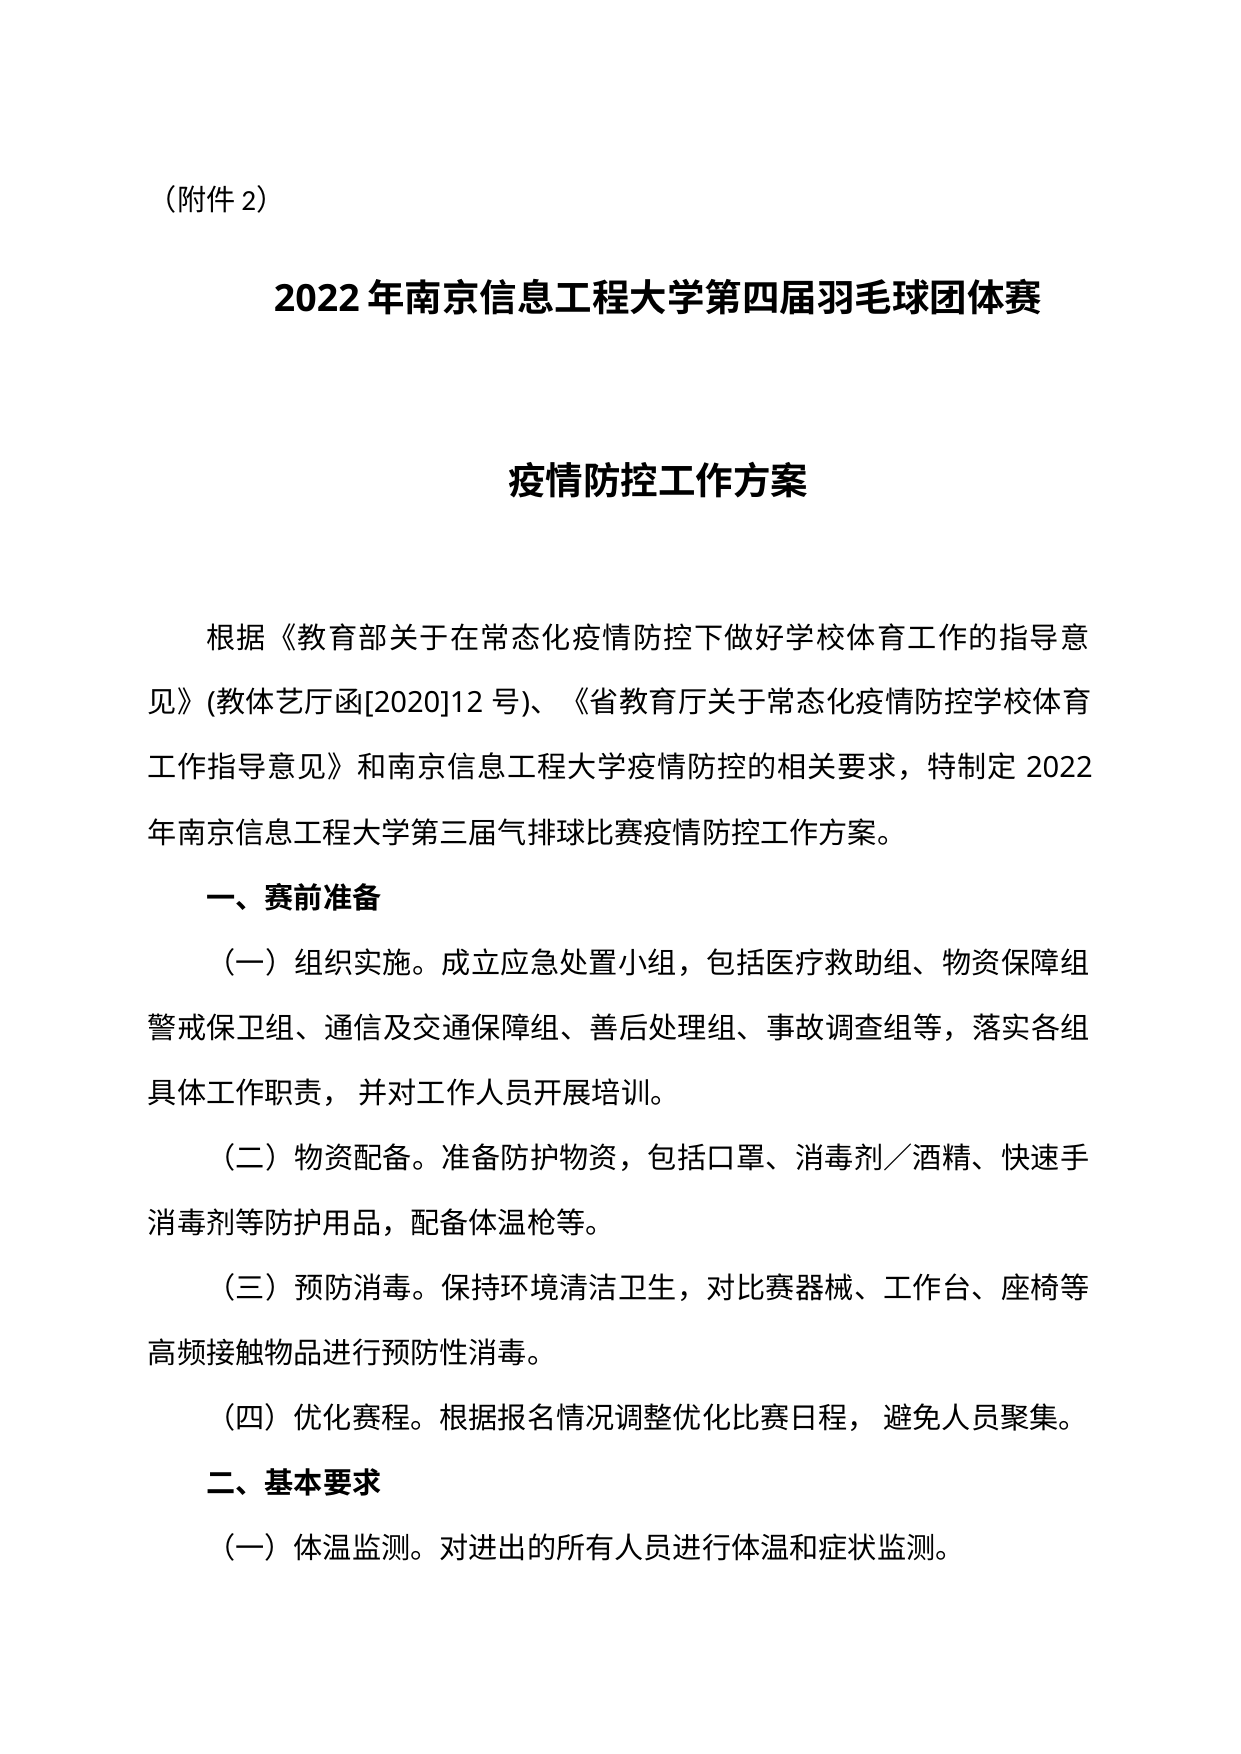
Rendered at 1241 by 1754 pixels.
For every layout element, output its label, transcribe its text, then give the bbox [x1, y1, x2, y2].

text （二）物资配备。准备防护物资，包括口罩、消毒剂／酒精、快速手消毒剂等防护用品，配备体温枪等。 [148, 1123, 1092, 1253]
text 一、赛前准备 [148, 863, 1092, 928]
text （附件2） [148, 166, 1092, 231]
text 根据《教育部关于在常态化疫情防控下做好学校体育工作的指导意见》(教体艺厅函[2020]12 号)、《省教育厅关于常态化疫情防控学校体育工作指导意见》和南京信息工程大学疫情防控的相关要求，特制定 2022年南京信息工程大学第三届气排球比赛疫情防控工作方案。 [148, 603, 1092, 863]
text （四）优化赛程。根据报名情况调整优化比赛日程， 避免人员聚集。 [148, 1383, 1092, 1448]
text 2022年南京信息工程大学第四届羽毛球团体赛 [148, 263, 1092, 328]
text （一）体温监测。对进出的所有人员进行体温和症状监测。 [148, 1513, 1092, 1578]
text 二、基本要求 [148, 1448, 1092, 1513]
text （三）预防消毒。保持环境清洁卫生，对比赛器械、工作台、座椅等高频接触物品进行预防性消毒。 [148, 1253, 1092, 1383]
text （一）组织实施。成立应急处置小组，包括医疗救助组、物资保障组、警戒保卫组、通信及交通保障组、善后处理组、事故调查组等，落实各组具体工作职责， 并对工作人员开展培训。 [148, 928, 1092, 1123]
text 疫情防控工作方案 [148, 446, 1092, 511]
